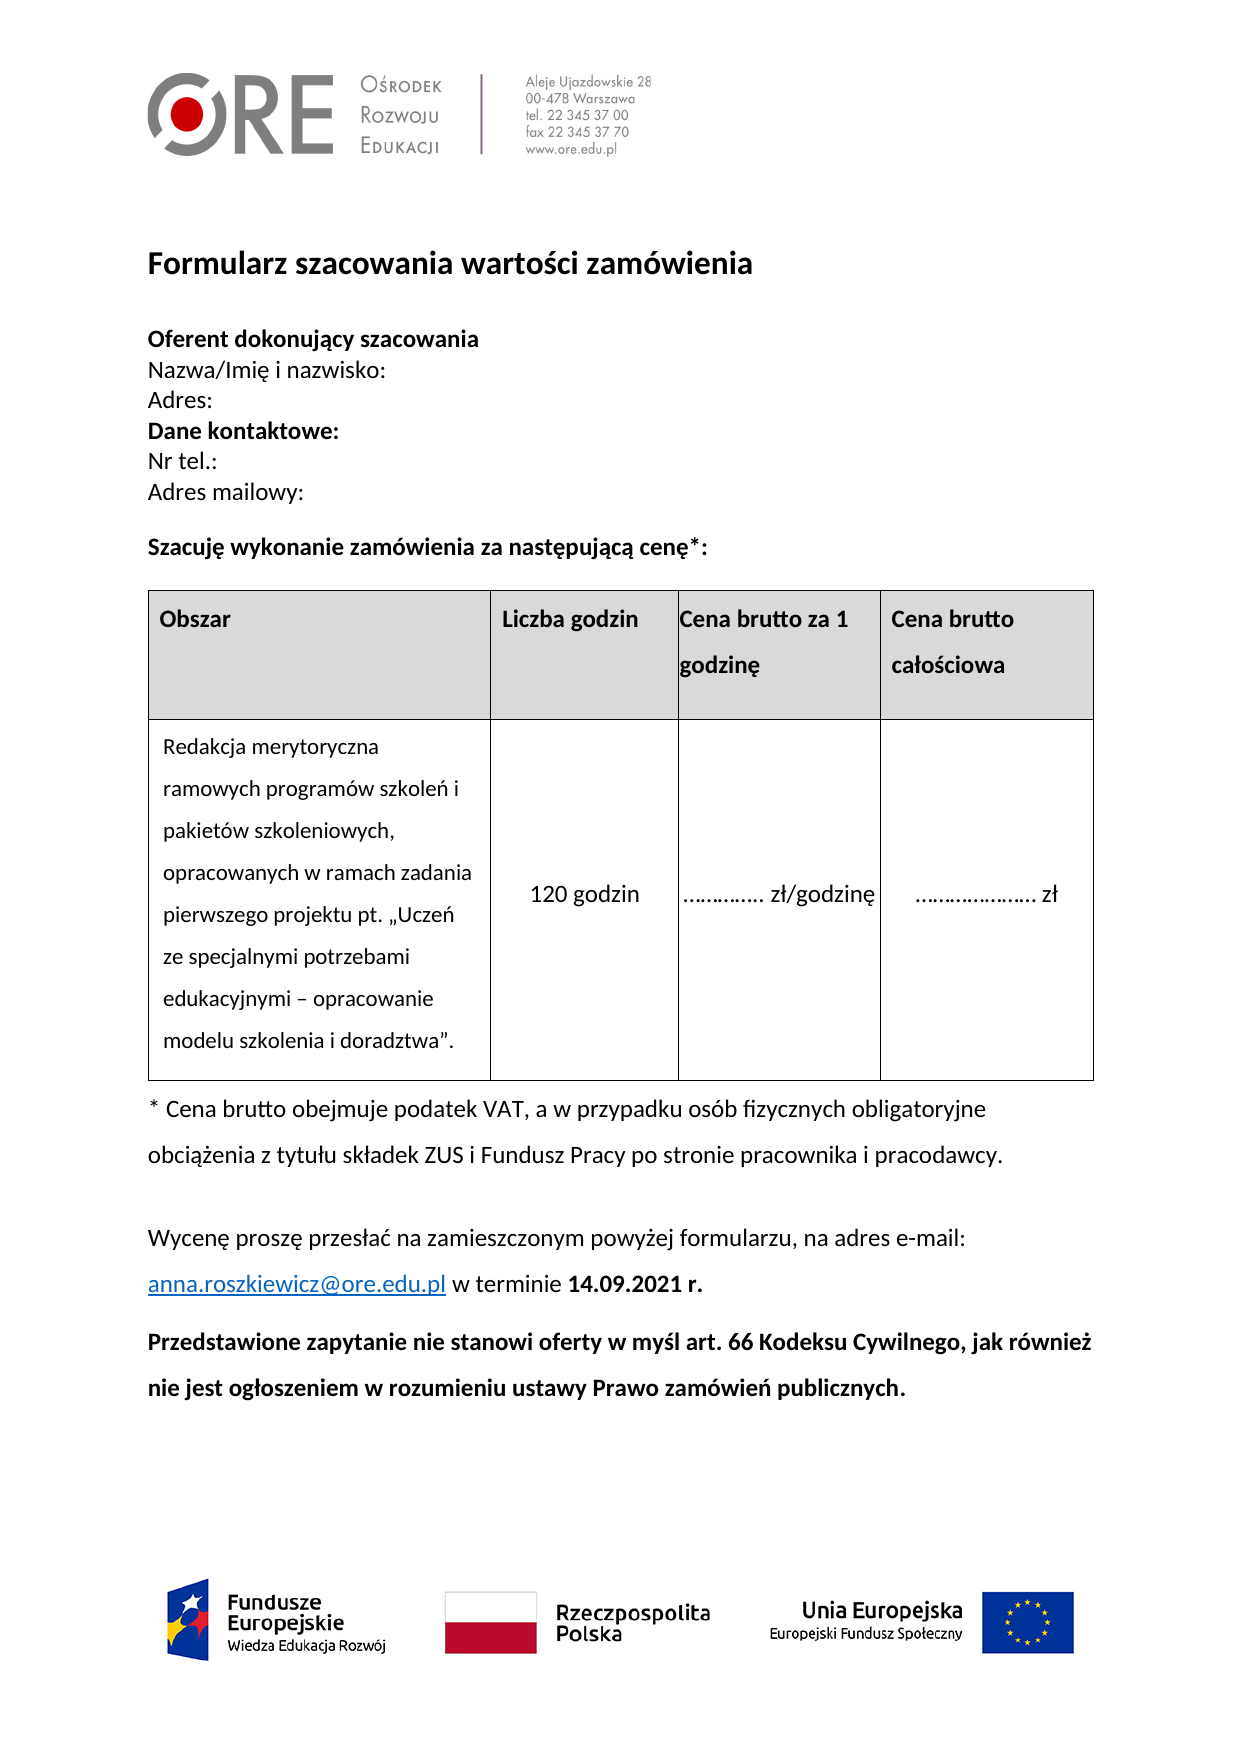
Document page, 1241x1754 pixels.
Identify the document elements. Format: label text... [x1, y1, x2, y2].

text * Cena brutto obejmuje podatek VAT, a w przypadku osób fizycznych obligatoryjne obciążenia z tytułu składek ZUS i Fundusz Pracy po stronie pracownika i pracodawcy. [148, 1093, 1093, 1170]
text Adres: [148, 384, 1093, 415]
picture [147, 73, 651, 157]
table_header Cena brutto całościowa [881, 591, 1093, 719]
text Szacuję wykonanie zamówienia za następującą cenę*: [148, 532, 1093, 562]
text Oferent dokonujący szacowania [148, 323, 1093, 354]
table_cell Redakcja merytoryczna ramowych programów szkoleń i pakietów szkoleniowych, opracowanych w ramach zadania pierwszego projektu pt. „Uczeń ze specjalnymi potrzebami edukacyjnymi – opracowanie modelu szkolenia i doradztwa”. [149, 720, 490, 1080]
text Przedstawione zapytanie nie stanowi oferty w myśl art. 66 Kodeksu Cywilnego, jak również nie jest ogłoszeniem w rozumieniu ustawy Prawo zamówień publicznych. [148, 1326, 1093, 1403]
text Wycenę proszę przesłać na zamieszczonym powyżej formularzu, na adres e-mail: anna.roszkiewicz@ore.edu.pl w terminie 14.09.2021 r. [148, 1222, 1093, 1299]
subtitle Formularz szacowania wartości zamówienia [148, 242, 1093, 283]
text Nr tel.: [148, 446, 1093, 476]
table_cell ………….. zł/godzinę [679, 720, 880, 1080]
text Nazwa/Imię i nazwisko: [148, 354, 1093, 384]
picture [147, 1558, 1093, 1681]
table_header Obszar [149, 591, 490, 719]
text Dane kontaktowe: [148, 415, 1093, 446]
table_cell 120 godzin [491, 720, 678, 1080]
table_header Cena brutto za 1 godzinę [679, 591, 880, 719]
table_cell ………………… zł [881, 720, 1093, 1080]
table_header Liczba godzin [491, 591, 678, 719]
text Adres mailowy: [148, 476, 1093, 507]
